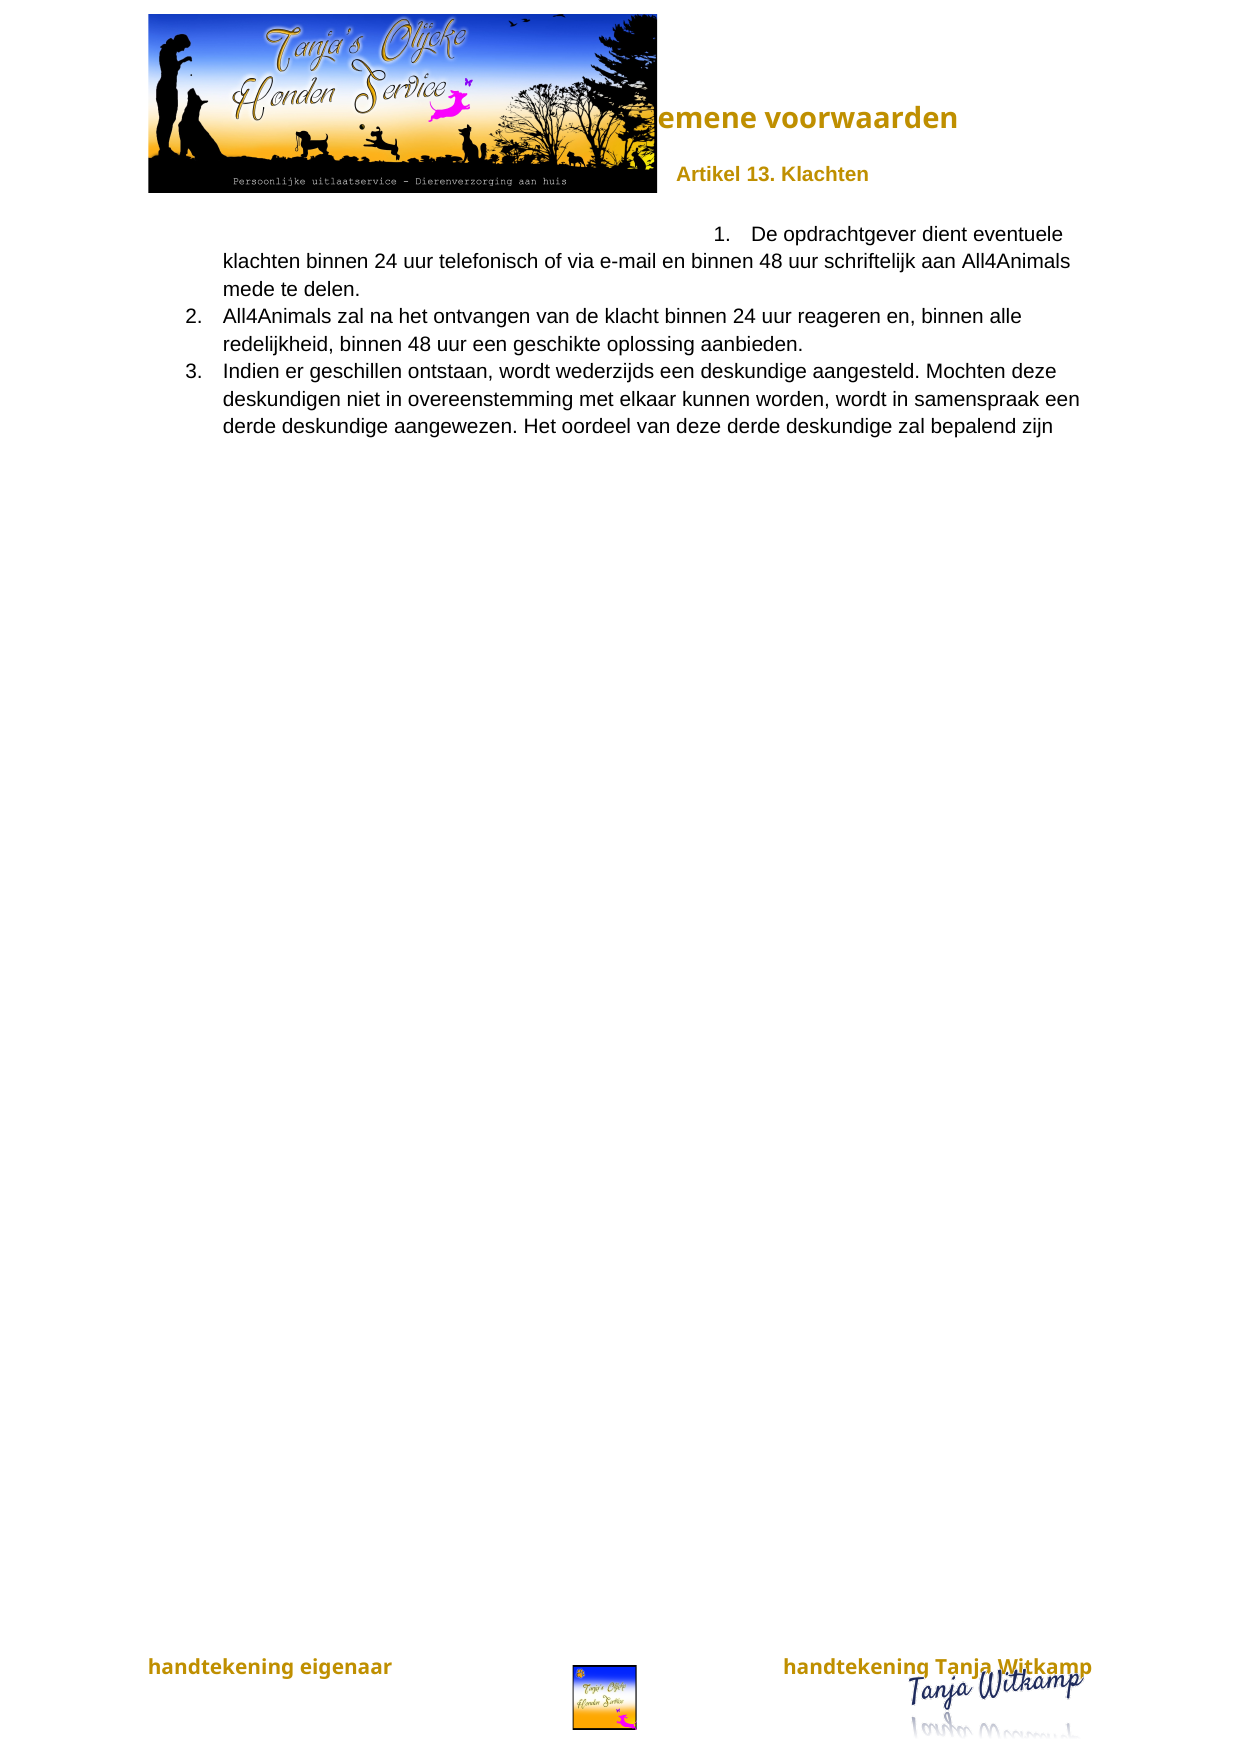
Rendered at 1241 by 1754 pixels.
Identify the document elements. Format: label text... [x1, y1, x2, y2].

picture [572, 1665, 637, 1730]
text Artikel 13. Klachten [658, 162, 1093, 186]
list De opdrachtgever dient eventuele klachten binnen 24 uur telefonisch of via e-mail en binnen 48 uur schriftelijk aan All4Animals mede te delen. [185, 222, 1093, 301]
picture [906, 1661, 1088, 1743]
list All4Animals zal na het ontvangen van de klacht binnen 24 uur reageren en, binnen alle redelijkheid, binnen 48 uur een geschikte oplossing aanbieden. [185, 304, 1093, 356]
picture [147, 14, 658, 193]
list Indien er geschillen ontstaan, wordt wederzijds een deskundige aangesteld. Mochten deze deskundigen niet in overeenstemming met elkaar kunnen worden, wordt in samenspraak een derde deskundige aangewezen. Het oordeel van deze derde deskundige zal bepalend zijn [185, 359, 1093, 438]
